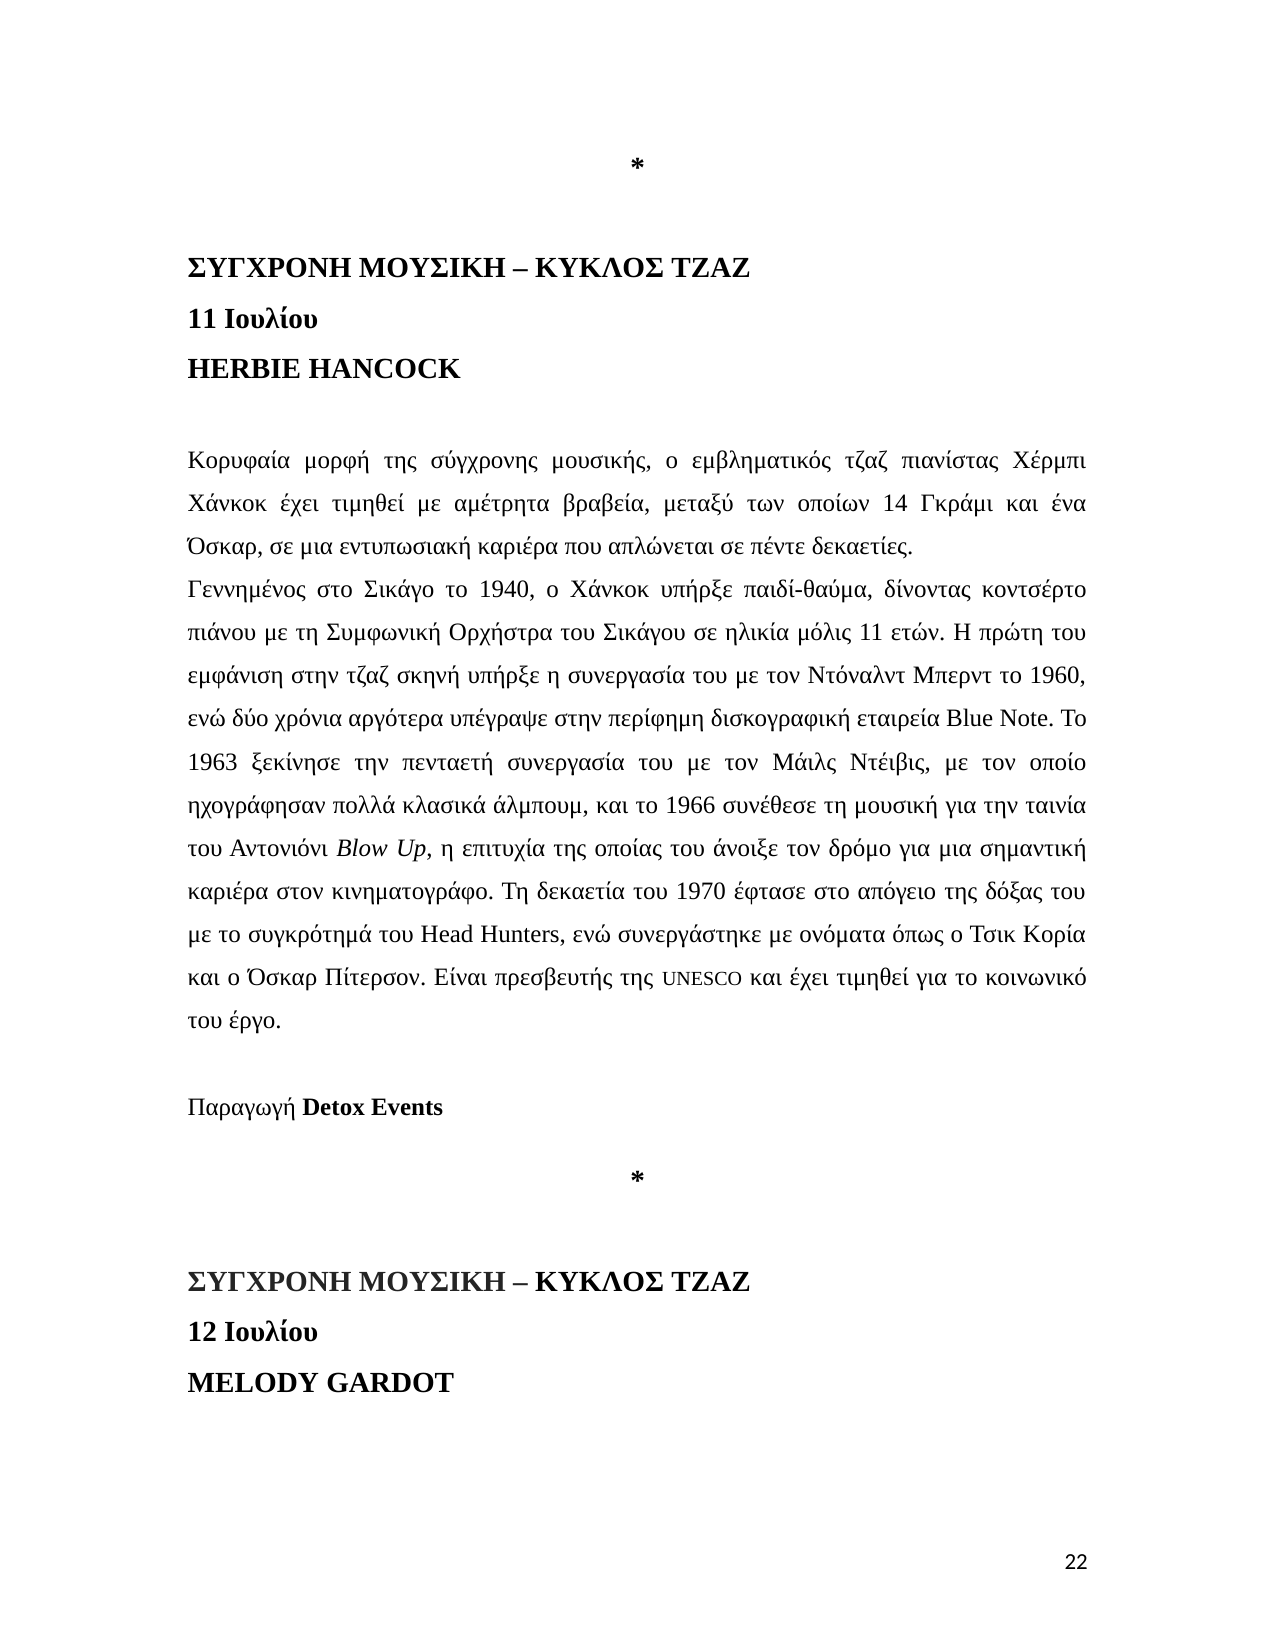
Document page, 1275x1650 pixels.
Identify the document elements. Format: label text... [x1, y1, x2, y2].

text * [187, 1163, 1087, 1197]
text HERBIE HANCOCK [187, 351, 1087, 385]
text Κορυφαία μορφή της σύγχρονης μουσικής, ο εμβληματικός τζαζ πιανίστας Χέρμπι Χάνκοκ έχει τιμηθεί με αμέτρητα βραβεία, μεταξύ των οποίων 14 Γκράμι και ένα Όσκαρ, σε μια εντυπωσιακή καριέρα που απλώνεται σε πέντε δεκαετίες. [187, 445, 1087, 560]
text ΣΥΓΧΡΟΝΗ ΜΟΥΣΙΚΗ – ΚΥΚΛΟΣ ΤΖΑΖ [187, 251, 1087, 284]
text MELODY GARDOT [187, 1365, 1087, 1398]
text * [187, 150, 1087, 183]
text Παραγωγή Detox Events [187, 1086, 1087, 1120]
text 11 Ιουλίου [187, 301, 1087, 334]
text ΣΥΓΧΡΟΝΗ ΜΟΥΣΙΚΗ – ΚΥΚΛΟΣ ΤΖΑΖ [187, 1264, 1087, 1298]
text Γεννημένος στο Σικάγο το 1940, ο Χάνκοκ υπήρξε παιδί-θαύμα, δίνοντας κοντσέρτο πιάνου με τη Συμφωνική Ορχήστρα του Σικάγου σε ηλικία μόλις 11 ετών. Η πρώτη του εμφάνιση στην τζαζ σκηνή υπήρξε η συνεργασία του με τον Ντόναλντ Μπερντ το 1960, ενώ δύο χρόνια αργότερα υπέγραψε στην περίφημη δισκογραφική εταιρεία Blue Note. Το 1963 ξεκίνησε την πενταετή συνεργασία του με τον Μάιλς Ντέιβις, με τον οποίο ηχογράφησαν πολλά κλασικά άλμπουμ, και το 1966 συνέθεσε τη μουσική για την ταινία του Αντονιόνι Blow Up, η επιτυχία της οποίας του άνοιξε τον δρόμο για μια σημαντική καριέρα στον κινηματογράφο. Τη δεκαετία του 1970 έφτασε στο απόγειο της δόξας του με το συγκρότημά του Head Hunters, ενώ συνεργάστηκε με ονόματα όπως ο Τσικ Κορία και ο Όσκαρ Πίτερσον. Είναι πρεσβευτής της unesco και έχει τιμηθεί για το κοινωνικό του έργο. [187, 574, 1087, 1034]
text 12 Ιουλίου [187, 1314, 1087, 1348]
